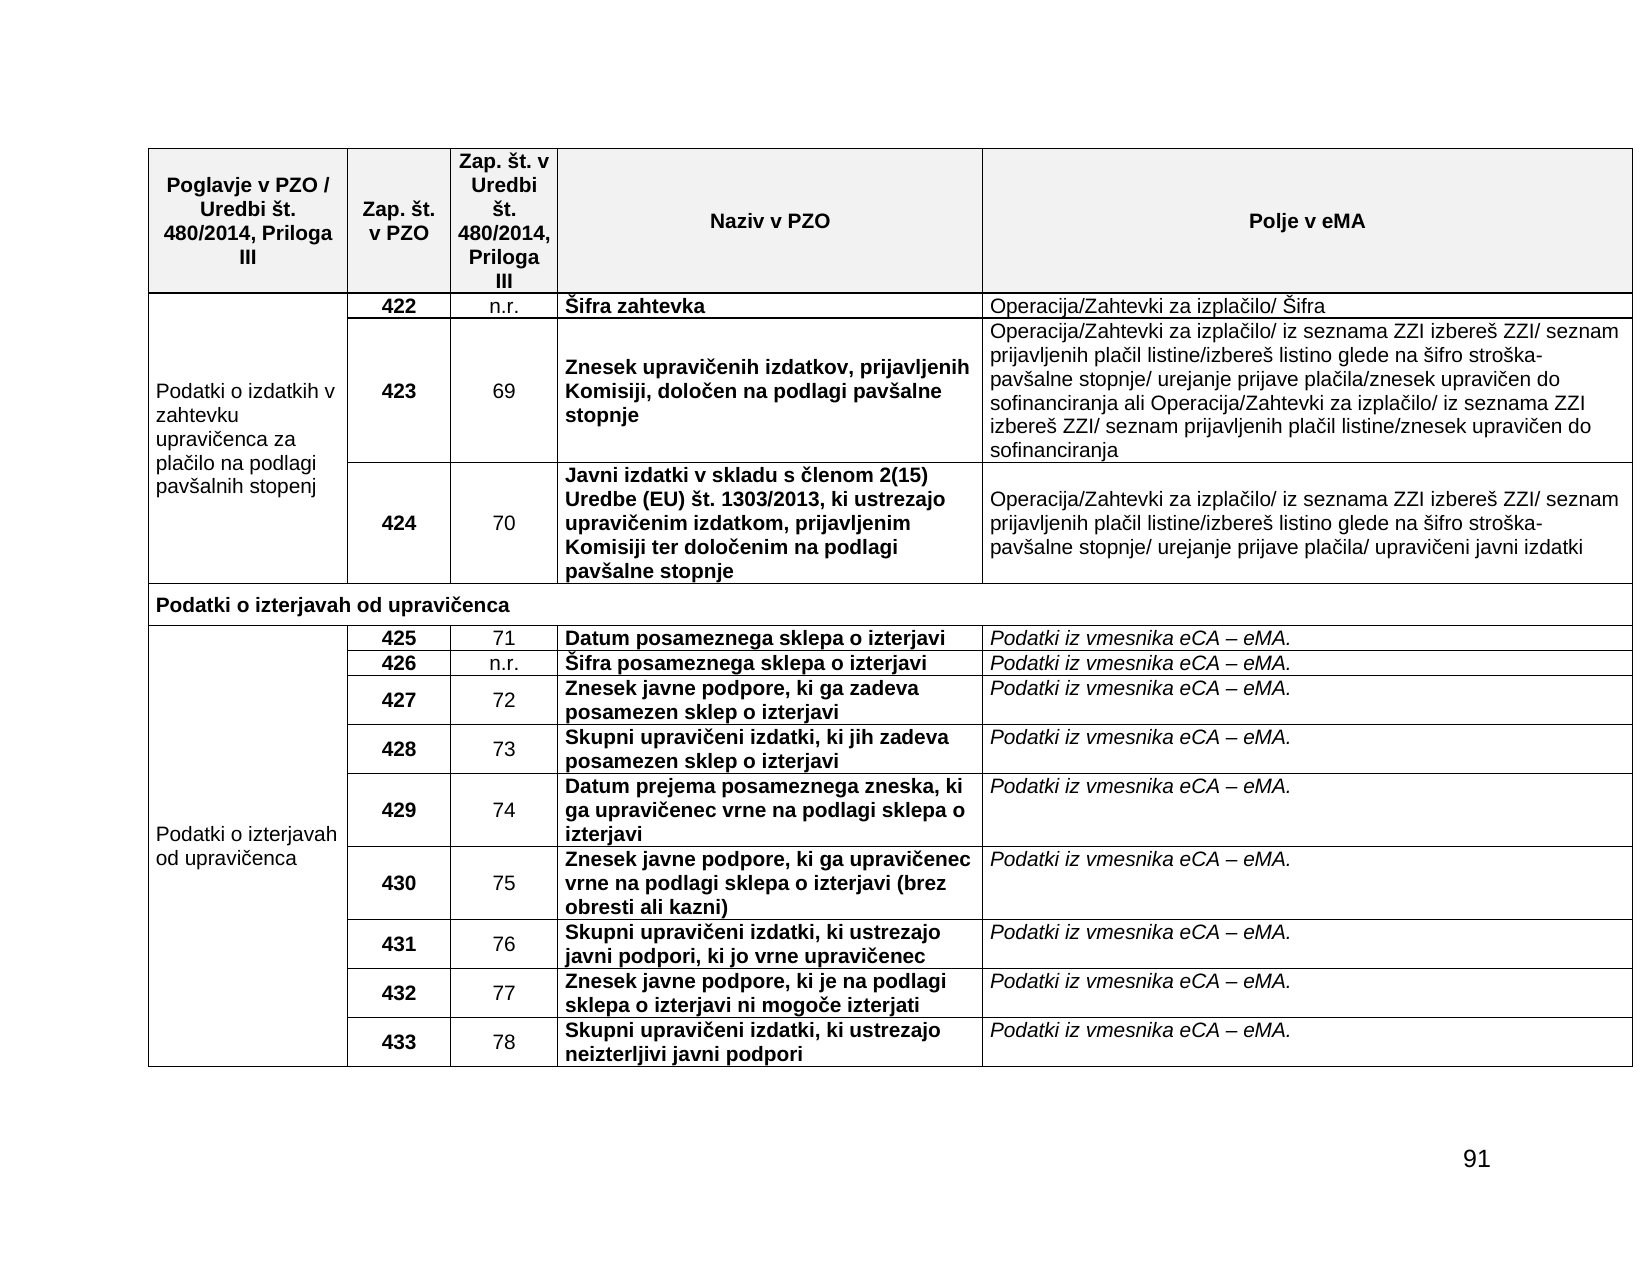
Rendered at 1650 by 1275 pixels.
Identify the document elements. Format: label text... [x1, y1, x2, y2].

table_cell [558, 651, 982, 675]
table_header Zap. št. v PZO [348, 149, 450, 292]
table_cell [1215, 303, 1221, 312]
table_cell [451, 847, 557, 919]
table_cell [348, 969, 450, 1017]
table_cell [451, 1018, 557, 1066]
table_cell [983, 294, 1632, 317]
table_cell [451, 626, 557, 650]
table_header Poglavje v PZO / Uredbi št. 480/2014, Priloga III [149, 149, 347, 292]
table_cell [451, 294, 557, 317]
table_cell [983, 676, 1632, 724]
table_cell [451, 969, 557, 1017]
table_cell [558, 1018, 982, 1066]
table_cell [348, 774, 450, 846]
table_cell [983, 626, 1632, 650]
table_header Naziv v PZO [558, 149, 982, 292]
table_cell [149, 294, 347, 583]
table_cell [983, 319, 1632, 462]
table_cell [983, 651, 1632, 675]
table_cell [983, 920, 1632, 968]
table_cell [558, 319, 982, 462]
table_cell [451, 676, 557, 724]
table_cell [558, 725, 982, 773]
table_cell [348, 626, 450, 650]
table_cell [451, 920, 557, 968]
table_header Zap. št. v Uredbi št. 480/2014, Priloga III [451, 149, 557, 292]
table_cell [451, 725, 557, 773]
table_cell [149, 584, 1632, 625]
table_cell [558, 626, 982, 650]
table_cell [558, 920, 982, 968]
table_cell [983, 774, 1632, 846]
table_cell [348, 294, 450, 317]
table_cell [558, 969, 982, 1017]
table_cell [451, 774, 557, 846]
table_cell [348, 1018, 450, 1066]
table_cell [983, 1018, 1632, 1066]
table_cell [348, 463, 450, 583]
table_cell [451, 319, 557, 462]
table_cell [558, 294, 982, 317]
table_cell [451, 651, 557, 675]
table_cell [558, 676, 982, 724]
table_header Polje v eMA [983, 149, 1632, 292]
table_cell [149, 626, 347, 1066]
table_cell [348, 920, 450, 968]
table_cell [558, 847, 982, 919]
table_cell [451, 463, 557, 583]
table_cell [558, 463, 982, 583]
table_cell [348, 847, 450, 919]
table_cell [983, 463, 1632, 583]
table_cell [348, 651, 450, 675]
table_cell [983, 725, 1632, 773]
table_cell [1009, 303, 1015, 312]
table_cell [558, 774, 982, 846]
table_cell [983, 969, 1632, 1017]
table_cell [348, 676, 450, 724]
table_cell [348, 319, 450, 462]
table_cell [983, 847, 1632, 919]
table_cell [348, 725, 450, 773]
